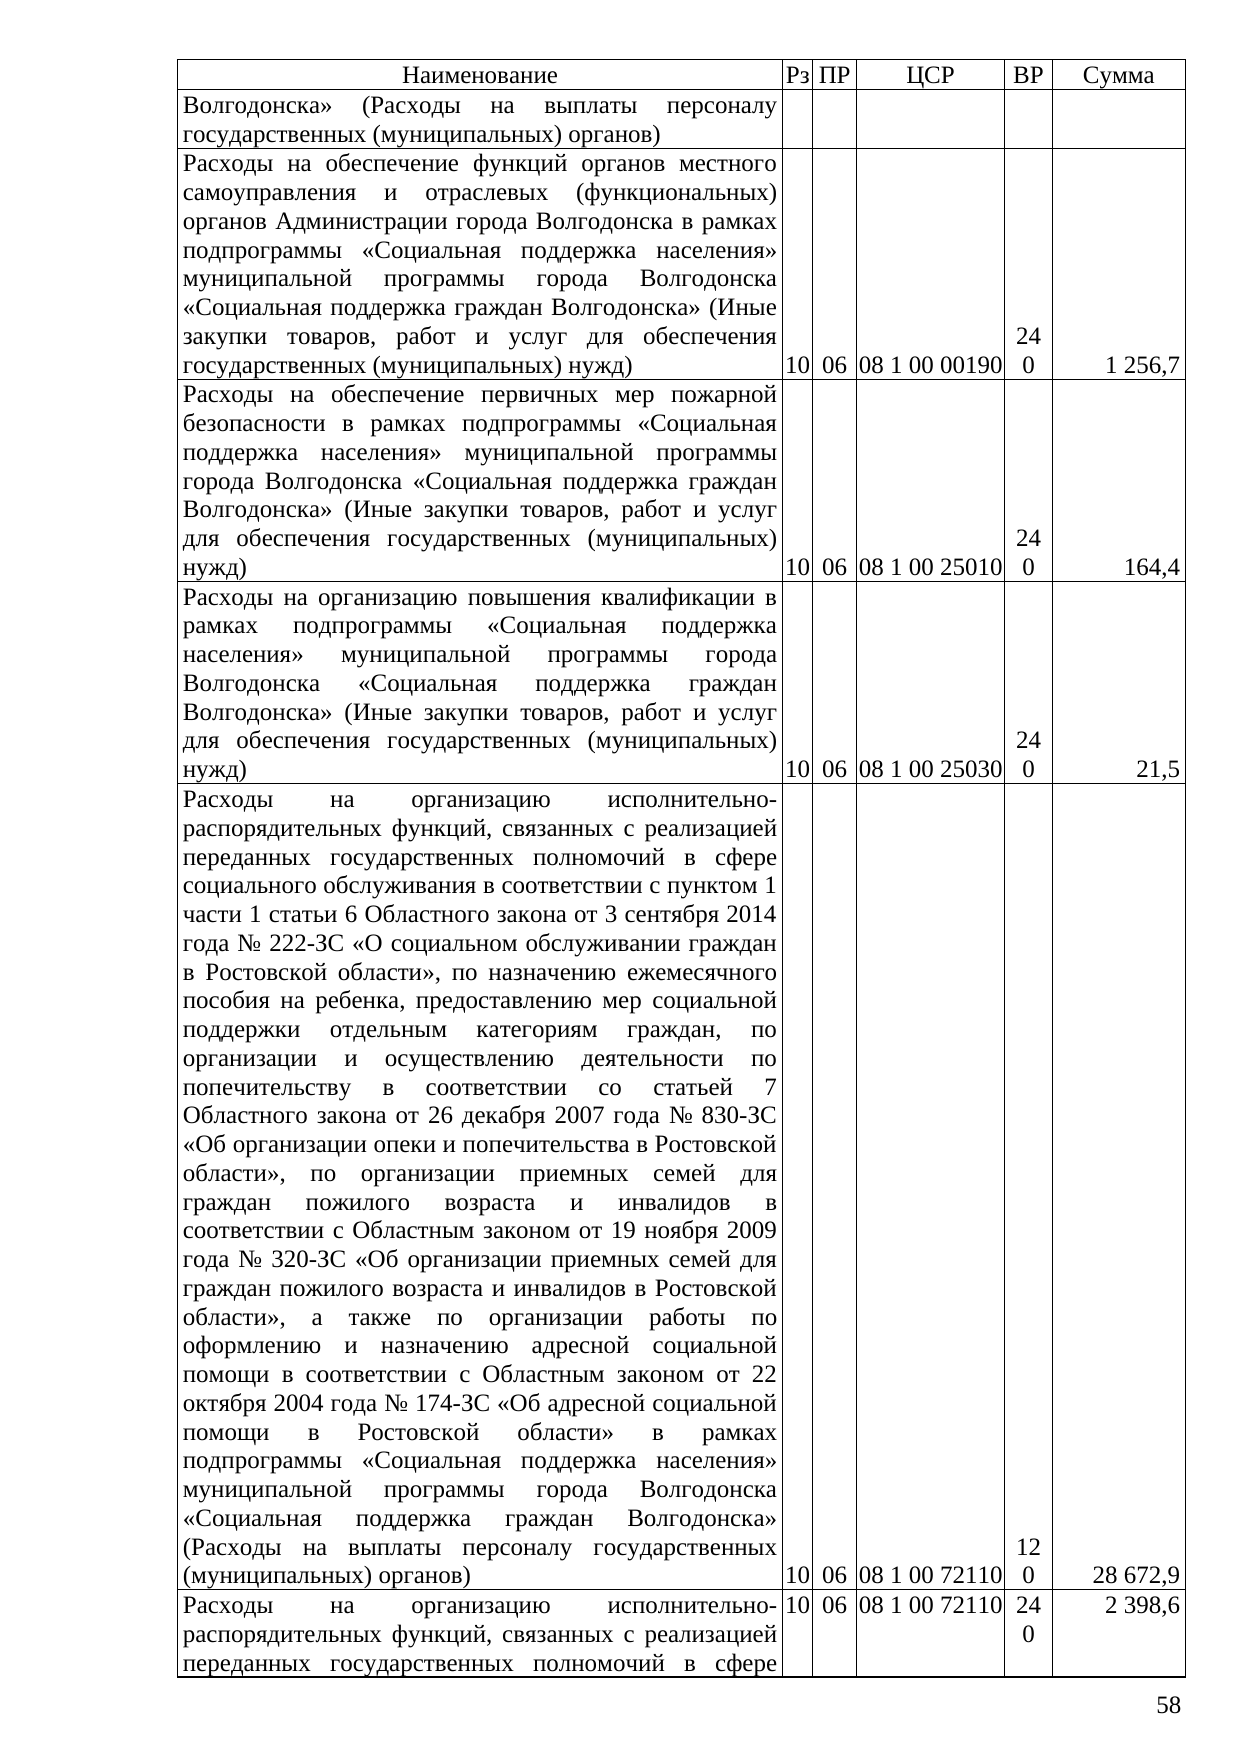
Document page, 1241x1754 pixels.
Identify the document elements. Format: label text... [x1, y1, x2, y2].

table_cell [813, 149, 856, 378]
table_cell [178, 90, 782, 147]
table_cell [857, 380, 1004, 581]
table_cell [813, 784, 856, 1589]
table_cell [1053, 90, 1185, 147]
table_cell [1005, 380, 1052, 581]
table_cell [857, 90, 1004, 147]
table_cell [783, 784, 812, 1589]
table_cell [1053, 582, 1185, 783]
table_header Рз [783, 60, 812, 89]
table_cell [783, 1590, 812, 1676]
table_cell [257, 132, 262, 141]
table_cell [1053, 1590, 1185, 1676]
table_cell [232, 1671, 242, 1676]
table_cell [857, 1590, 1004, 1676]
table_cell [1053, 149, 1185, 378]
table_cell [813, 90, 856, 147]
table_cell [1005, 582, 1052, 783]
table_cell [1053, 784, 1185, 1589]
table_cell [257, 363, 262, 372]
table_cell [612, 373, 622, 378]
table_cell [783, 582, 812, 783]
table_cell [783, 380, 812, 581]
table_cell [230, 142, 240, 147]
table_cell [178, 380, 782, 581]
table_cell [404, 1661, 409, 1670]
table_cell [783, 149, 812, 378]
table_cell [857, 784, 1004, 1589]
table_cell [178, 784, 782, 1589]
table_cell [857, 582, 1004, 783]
table_header ПР [813, 60, 856, 89]
table_header Наименование [178, 60, 782, 89]
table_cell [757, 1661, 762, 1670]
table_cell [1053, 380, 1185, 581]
table_header ВР [1005, 60, 1052, 89]
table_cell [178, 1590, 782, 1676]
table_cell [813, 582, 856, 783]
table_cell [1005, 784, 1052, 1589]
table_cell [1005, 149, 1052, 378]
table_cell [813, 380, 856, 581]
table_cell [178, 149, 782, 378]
table_header Сумма [1053, 60, 1185, 89]
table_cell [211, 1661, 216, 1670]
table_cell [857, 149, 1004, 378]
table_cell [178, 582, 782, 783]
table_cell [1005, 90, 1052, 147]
table_header ЦСР [857, 60, 1004, 89]
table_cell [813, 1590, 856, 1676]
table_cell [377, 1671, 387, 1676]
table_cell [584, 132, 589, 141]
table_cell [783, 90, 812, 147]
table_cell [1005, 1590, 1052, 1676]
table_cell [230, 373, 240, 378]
